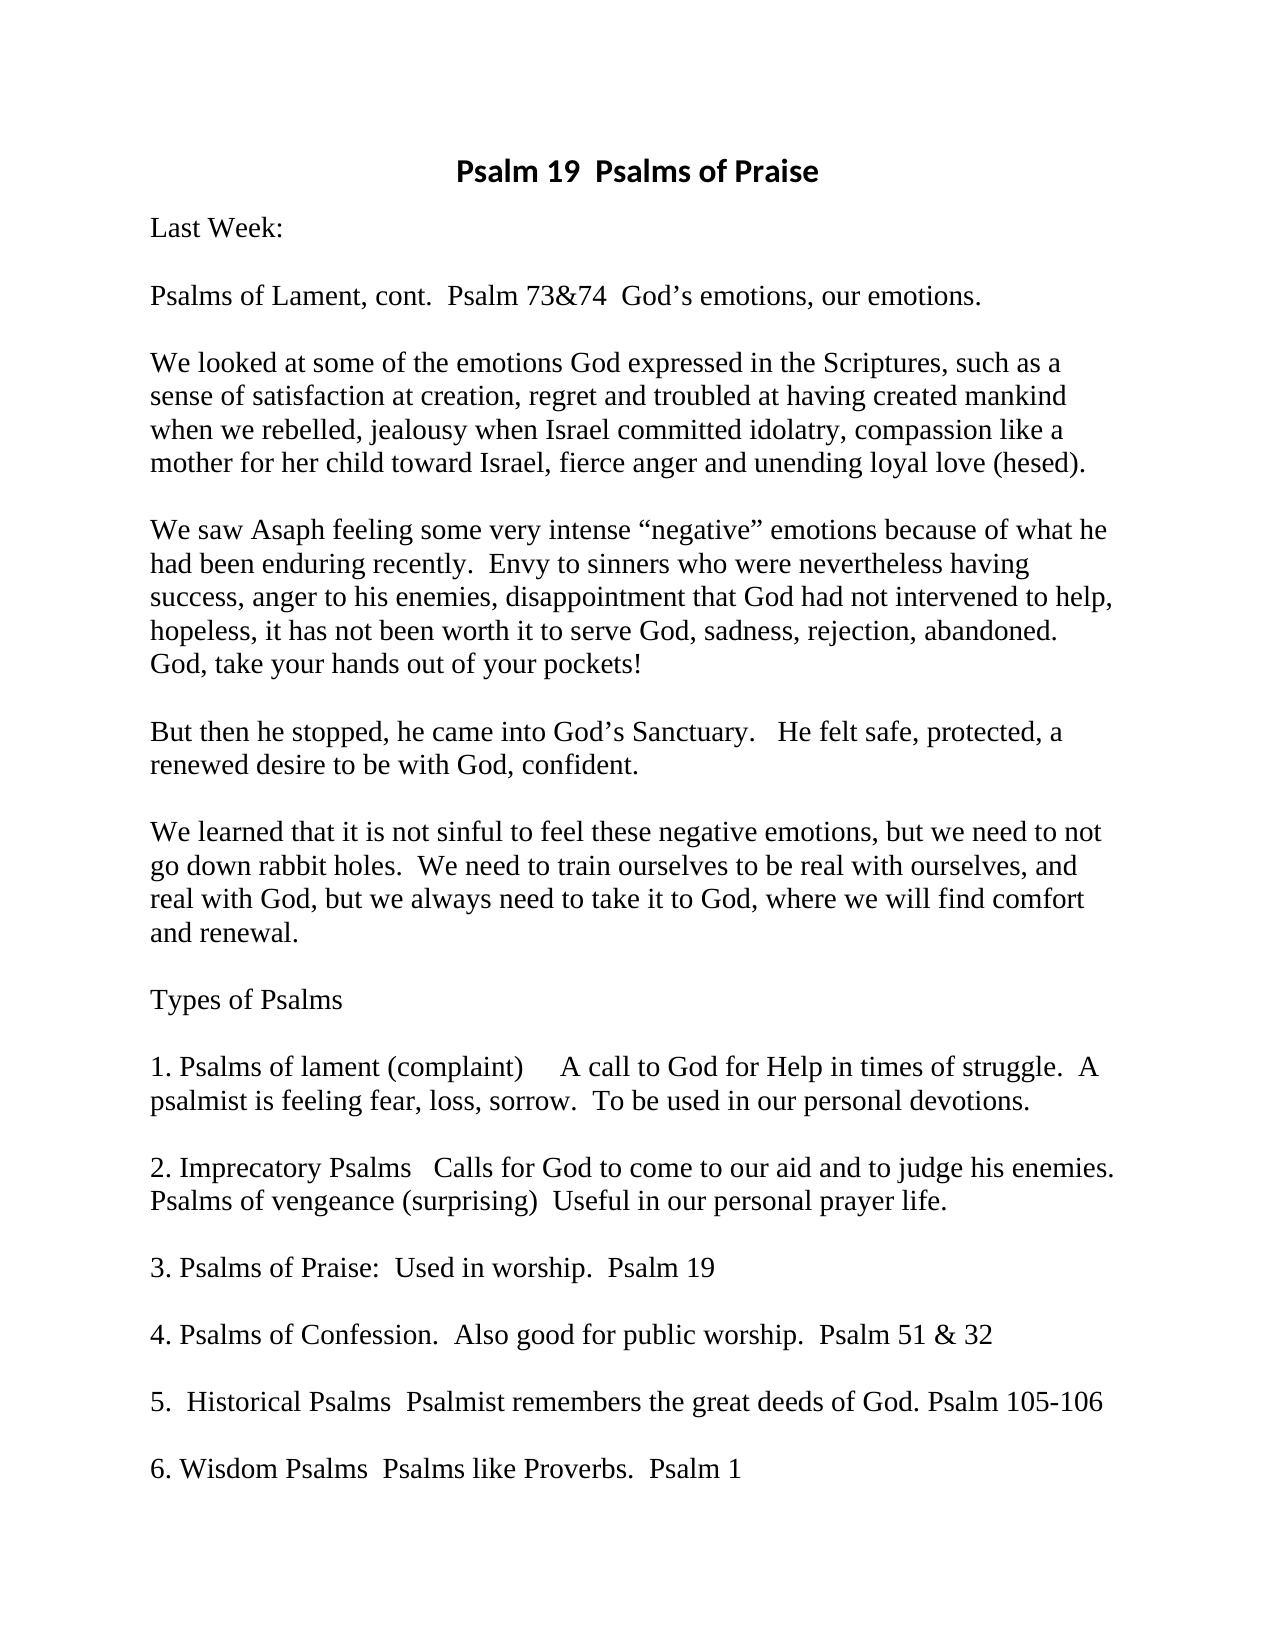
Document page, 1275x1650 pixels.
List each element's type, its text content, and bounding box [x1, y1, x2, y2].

text We learned that it is not sinful to feel these negative emotions, but we need to not go down rabbit holes. We need to train ourselves to be real with ourselves, and real with God, but we always need to take it to God, where we will find comfort and renewal. [150, 814, 1125, 948]
text Last Week: [150, 211, 1125, 244]
text 5. Historical Psalms Psalmist remembers the great deeds of God. Psalm 105-106 [150, 1384, 1125, 1418]
text Psalm 19 Psalms of Praise [150, 150, 1125, 191]
text 6. Wisdom Psalms Psalms like Proverbs. Psalm 1 [150, 1452, 1125, 1485]
text Types of Psalms [150, 982, 1125, 1016]
text We saw Asaph feeling some very intense “negative” emotions because of what he had been enduring recently. Envy to sinners who were nevertheless having success, anger to his enemies, disappointment that God had not intervened to help, hopeless, it has not been worth it to serve God, sadness, rejection, abandoned. God, take your hands out of your pockets! [150, 512, 1125, 680]
text 4. Psalms of Confession. Also good for public worship. Psalm 51 & 32 [150, 1317, 1125, 1351]
text But then he stopped, he came into God’s Sanctuary. He felt safe, protected, a renewed desire to be with God, confident. [150, 714, 1125, 781]
text 1. Psalms of lament (complaint) A call to God for Help in times of struggle. A psalmist is feeling fear, loss, sorrow. To be used in our personal devotions. [150, 1049, 1125, 1116]
text We looked at some of the emotions God expressed in the Scriptures, such as a sense of satisfaction at creation, regret and troubled at having created mankind when we rebelled, jealousy when Israel committed idolatry, compassion like a mother for her child toward Israel, fierce anger and unending loyal love (hesed). [150, 345, 1125, 479]
text 2. Imprecatory Psalms Calls for God to come to our aid and to judge his enemies. Psalms of vengeance (surprising) Useful in our personal prayer life. [150, 1150, 1125, 1217]
text Psalms of Lament, cont. Psalm 73&74 God’s emotions, our emotions. [150, 278, 1125, 311]
text 3. Psalms of Praise: Used in worship. Psalm 19 [150, 1250, 1125, 1284]
